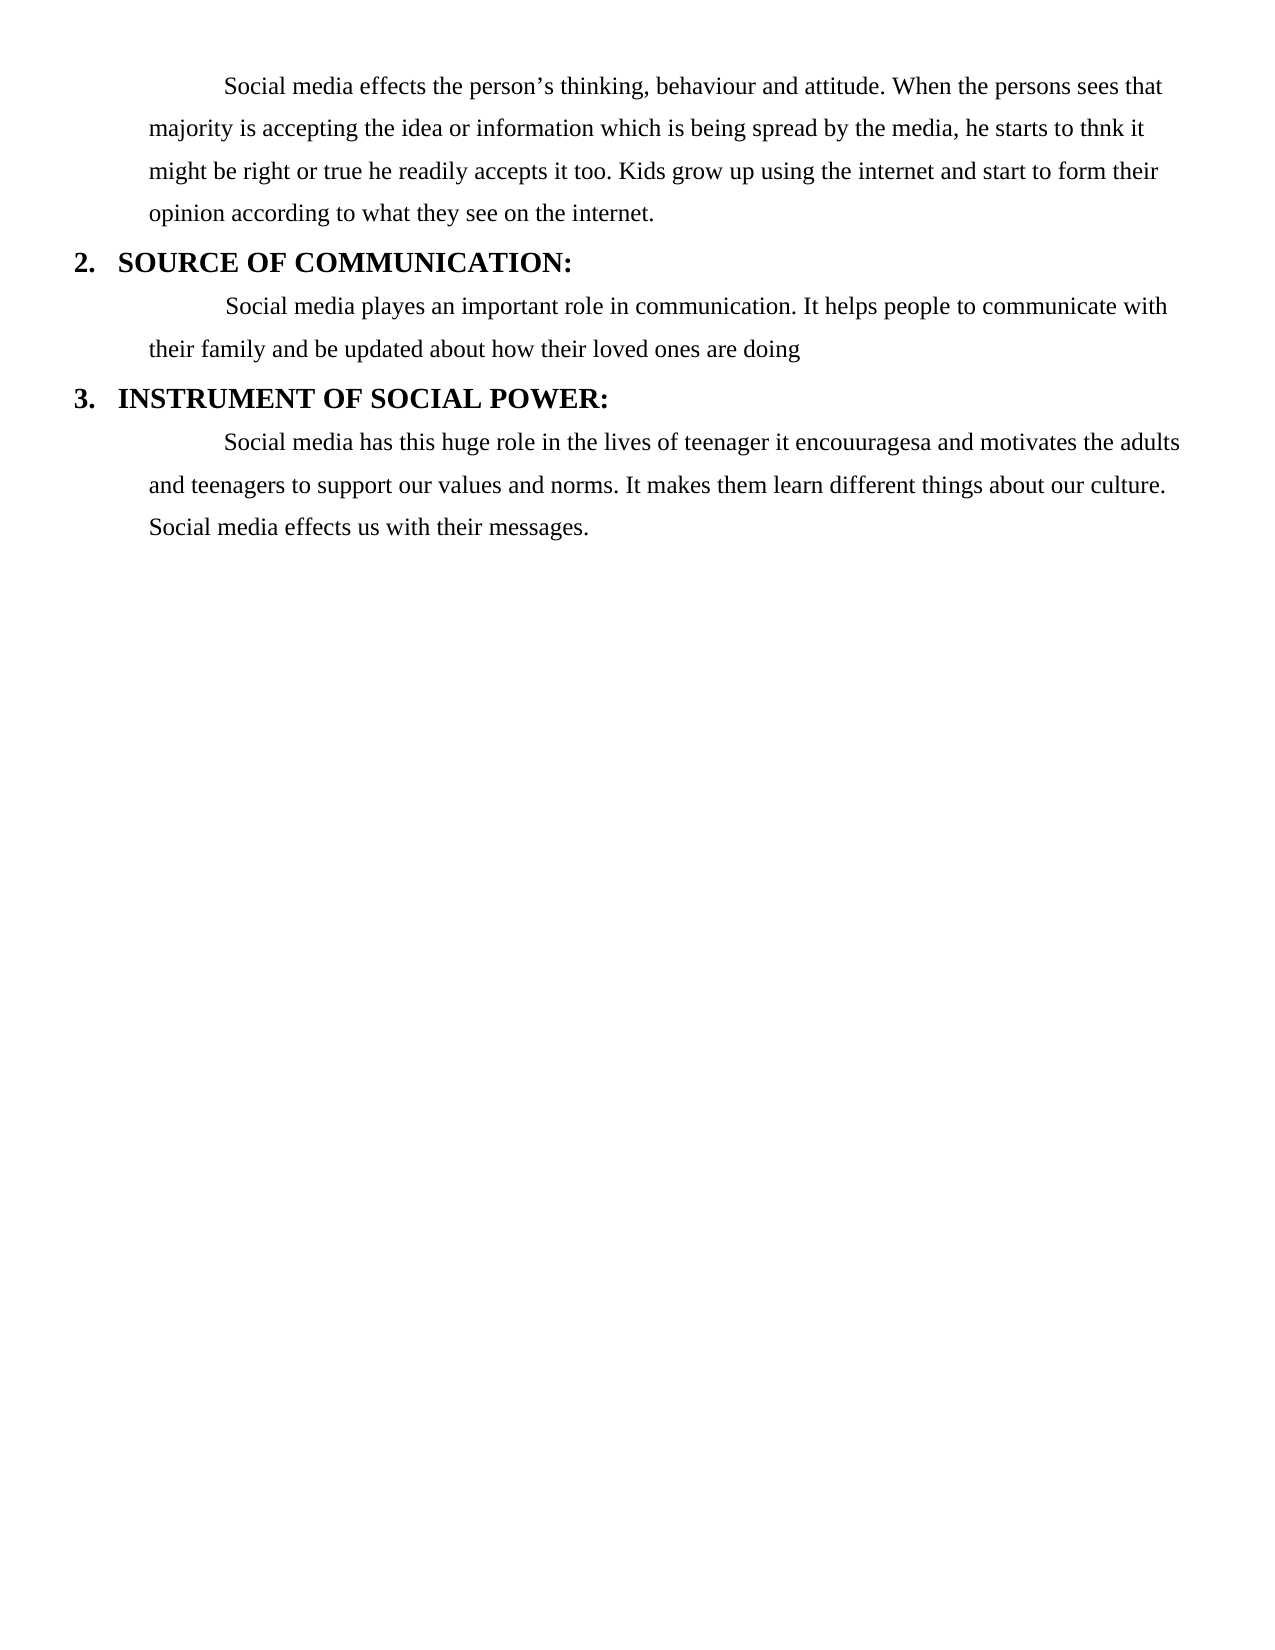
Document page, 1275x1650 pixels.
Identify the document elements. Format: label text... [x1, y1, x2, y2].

text Social media playes an important role in communication. It helps people to communicate with [56, 291, 1168, 320]
text Social media has this huge role in the lives of teenager it encouuragesa and motivates the adults and teenagers to support our values and norms. It makes them learn different things about our culture. [148, 427, 1208, 498]
text their family and be updated about how their loved ones are doing [148, 334, 1208, 363]
list INSTRUMENT OF SOCIAL POWER: [73, 381, 1208, 415]
list SOURCE OF COMMUNICATION: [73, 245, 1208, 278]
text Social media effects the person’s thinking, behaviour and attitude. When the persons sees that majority is accepting the idea or information which is being spread by the media, he starts to thnk it might be right or true he readily accepts it too. Kids grow up using the internet and start to form their opinion according to what they see on the internet. [148, 71, 1208, 227]
text Social media effects us with their messages. [148, 512, 1208, 541]
